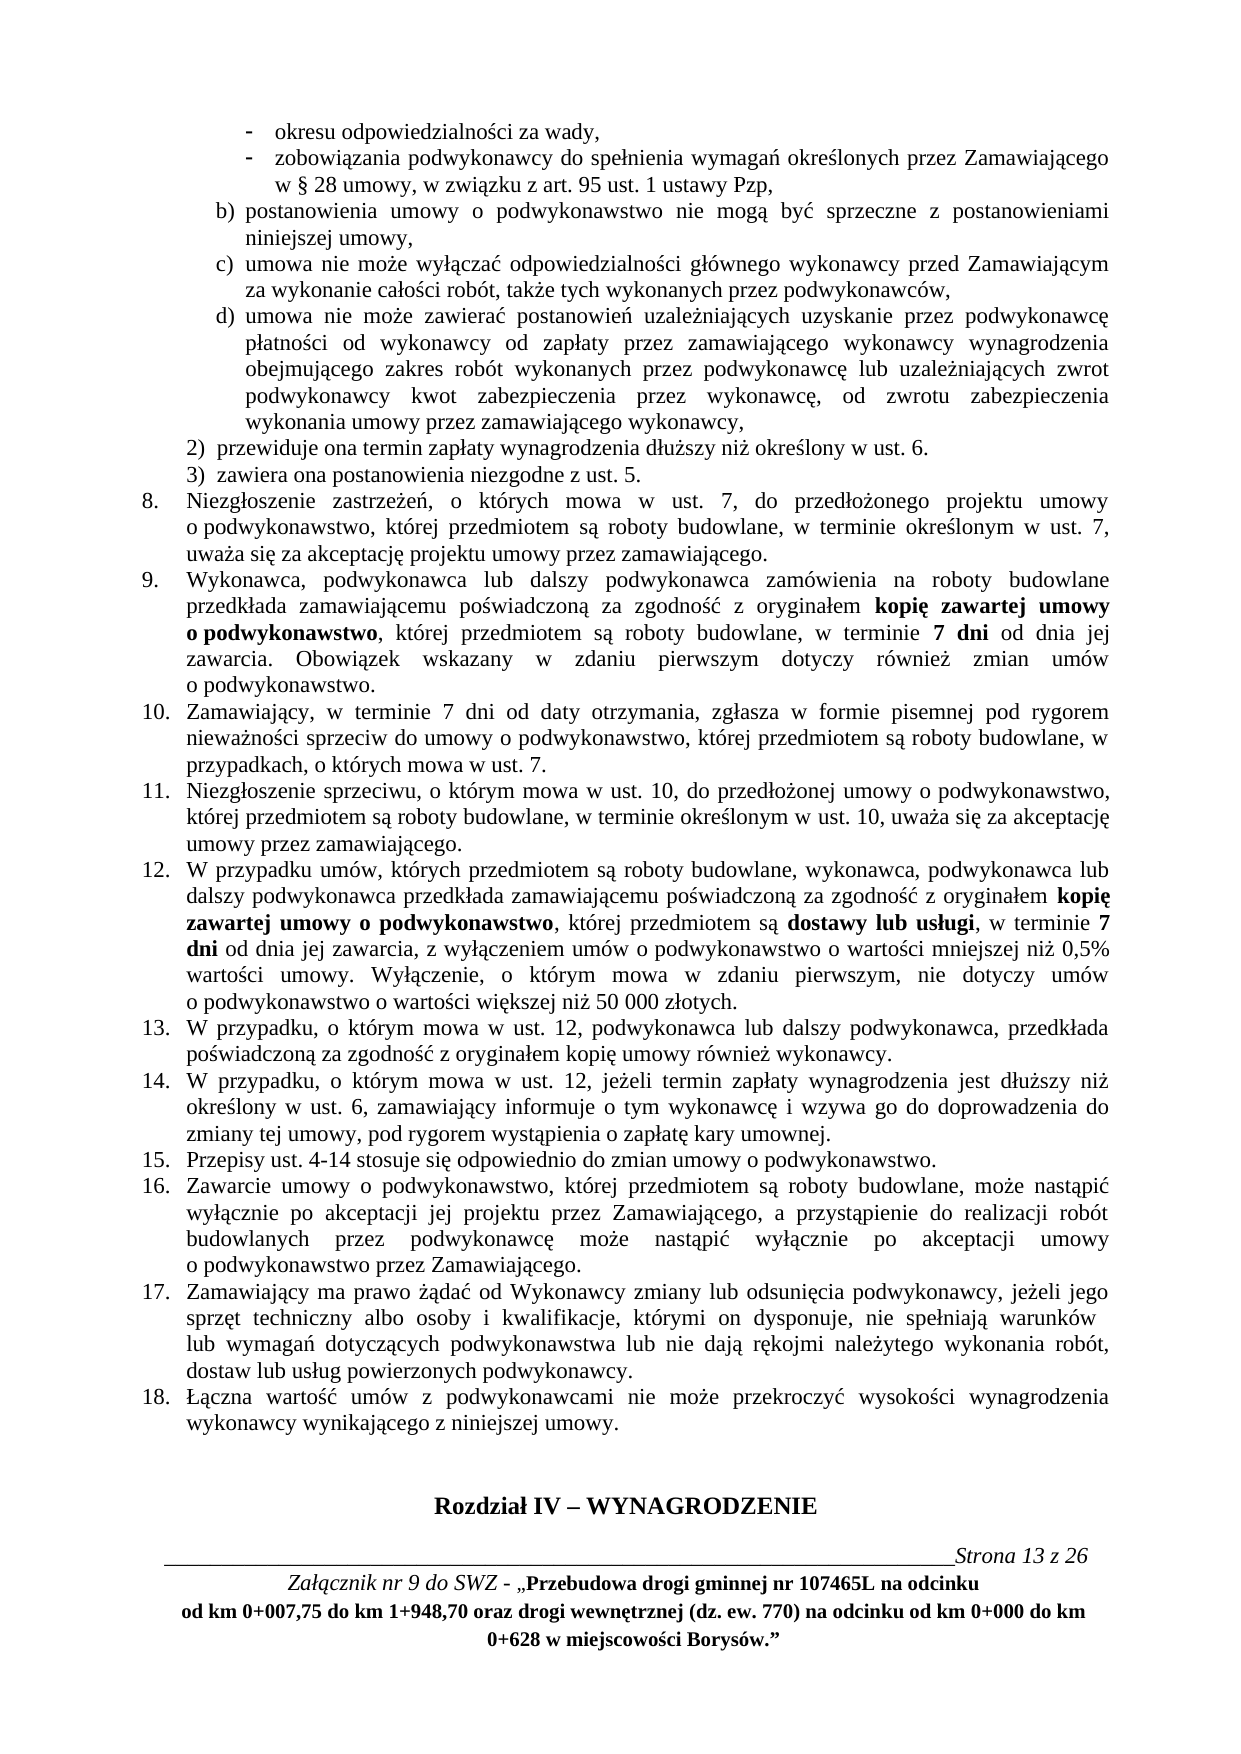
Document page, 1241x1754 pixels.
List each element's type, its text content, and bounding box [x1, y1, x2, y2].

list Zamawiający, w terminie 7 dni od daty otrzymania, zgłasza w formie pisemnej pod rygorem nieważności sprzeciw do umowy o podwykonawstwo, której przedmiotem są roboty budowlane, w przypadkach, o których mowa w ust. 7. [142, 698, 1110, 777]
text Rozdział IV – WYNAGRODZENIE [142, 1491, 1110, 1520]
list Niezgłoszenie sprzeciwu, o którym mowa w ust. 10, do przedłożonej umowy o podwykonawstwo, której przedmiotem są roboty budowlane, w terminie określonym w ust. 10, uważa się za akceptację umowy przez zamawiającego. [142, 777, 1110, 856]
list Zamawiający ma prawo żądać od Wykonawcy zmiany lub odsunięcia podwykonawcy, jeżeli jego sprzęt techniczny albo osoby i kwalifikacje, którymi on dysponuje, nie spełniają warunków lub wymagań dotyczących podwykonawstwa lub nie dają rękojmi należytego wykonania robót, dostaw lub usług powierzonych podwykonawcy. [142, 1278, 1110, 1383]
list Niezgłoszenie zastrzeżeń, o których mowa w ust. 7, do przedłożonego projektu umowy o podwykonawstwo, której przedmiotem są roboty budowlane, w terminie określonym w ust. 7, uważa się za akceptację projektu umowy przez zamawiającego. [142, 487, 1110, 566]
list zobowiązania podwykonawcy do spełnienia wymagań określonych przez Zamawiającego w § 28 umowy, w związku z art. 95 ust. 1 ustawy Pzp, [245, 144, 1110, 197]
list Przepisy ust. 4-14 stosuje się odpowiednio do zmian umowy o podwykonawstwo. [142, 1146, 1110, 1172]
list W przypadku, o którym mowa w ust. 12, jeżeli termin zapłaty wynagrodzenia jest dłuższy niż określony w ust. 6, zamawiający informuje o tym wykonawcę i wzywa go do doprowadzenia do zmiany tej umowy, pod rygorem wystąpienia o zapłatę kary umownej. [142, 1067, 1110, 1146]
list Wykonawca, podwykonawca lub dalszy podwykonawca zamówienia na roboty budowlane przedkłada zamawiającemu poświadczoną za zgodność z oryginałem kopię zawartej umowy o podwykonawstwo, której przedmiotem są roboty budowlane, w terminie 7 dni od dnia jej zawarcia. Obowiązek wskazany w zdaniu pierwszym dotyczy również zmian umów o podwykonawstwo. [142, 566, 1110, 698]
list postanowienia umowy o podwykonawstwo nie mogą być sprzeczne z postanowieniami niniejszej umowy, [216, 197, 1110, 250]
list W przypadku, o którym mowa w ust. 12, podwykonawca lub dalszy podwykonawca, przedkłada poświadczoną za zgodność z oryginałem kopię umowy również wykonawcy. [142, 1014, 1110, 1067]
list przewiduje ona termin zapłaty wynagrodzenia dłuższy niż określony w ust. 6. [186, 434, 1110, 461]
list zawiera ona postanowienia niezgodne z ust. 5. [186, 461, 1110, 487]
list W przypadku umów, których przedmiotem są roboty budowlane, wykonawca, podwykonawca lub dalszy podwykonawca przedkłada zamawiającemu poświadczoną za zgodność z oryginałem kopię zawartej umowy o podwykonawstwo, której przedmiotem są dostawy lub usługi, w terminie 7 dni od dnia jej zawarcia, z wyłączeniem umów o podwykonawstwo o wartości mniejszej niż 0,5% wartości umowy. Wyłączenie, o którym mowa w zdaniu pierwszym, nie dotyczy umów o podwykonawstwo o wartości większej niż 50 000 złotych. [142, 856, 1110, 1014]
list umowa nie może zawierać postanowień uzależniających uzyskanie przez podwykonawcę płatności od wykonawcy od zapłaty przez zamawiającego wykonawcy wynagrodzenia obejmującego zakres robót wykonanych przez podwykonawcę lub uzależniających zwrot podwykonawcy kwot zabezpieczenia przez wykonawcę, od zwrotu zabezpieczenia wykonania umowy przez zamawiającego wykonawcy, [216, 303, 1110, 434]
list umowa nie może wyłączać odpowiedzialności głównego wykonawcy przed Zamawiającym za wykonanie całości robót, także tych wykonanych przez podwykonawców, [216, 250, 1110, 303]
list Łączna wartość umów z podwykonawcami nie może przekroczyć wysokości wynagrodzenia wykonawcy wynikającego z niniejszej umowy. [142, 1383, 1110, 1436]
list okresu odpowiedzialności za wady, [245, 118, 1110, 144]
list Zawarcie umowy o podwykonawstwo, której przedmiotem są roboty budowlane, może nastąpić wyłącznie po akceptacji jej projektu przez Zamawiającego, a przystąpienie do realizacji robót budowlanych przez podwykonawcę może nastąpić wyłącznie po akceptacji umowy o podwykonawstwo przez Zamawiającego. [142, 1172, 1110, 1278]
